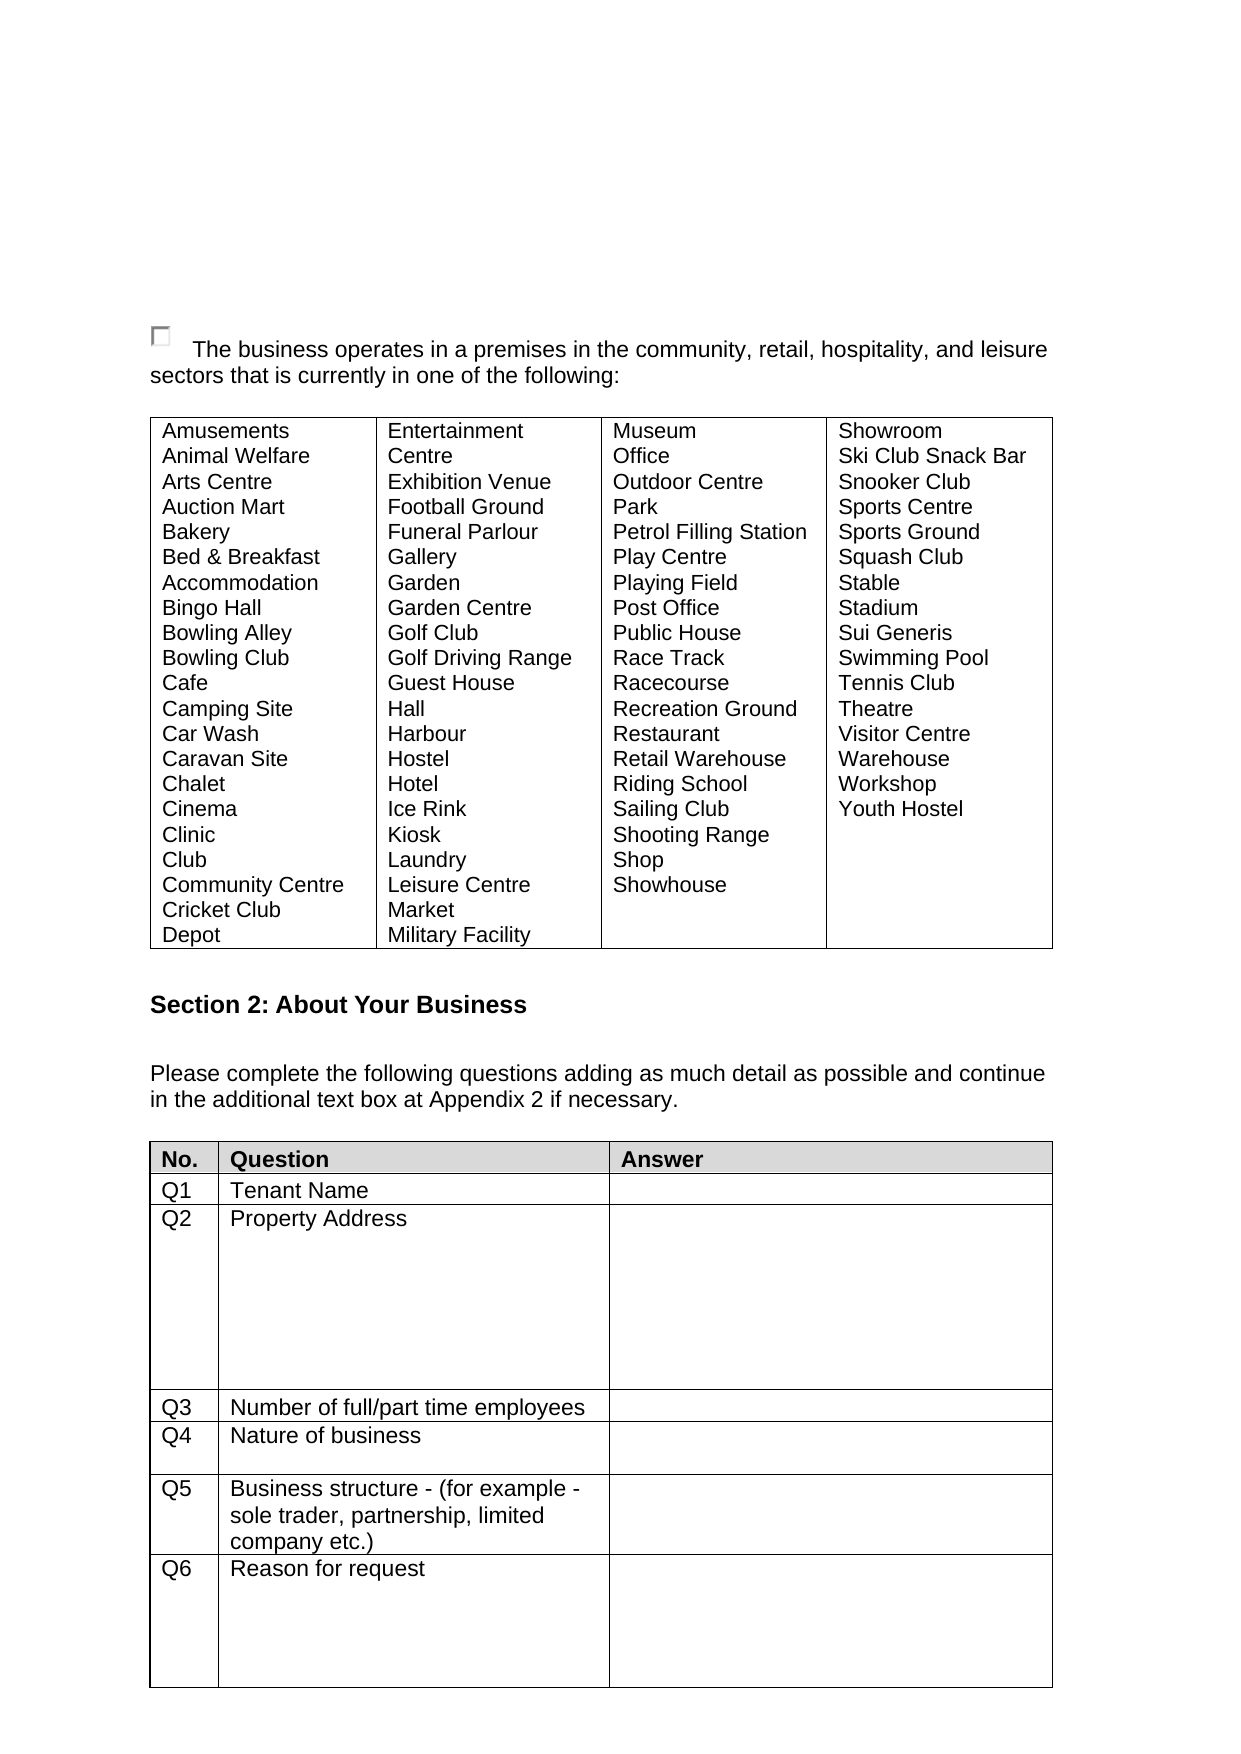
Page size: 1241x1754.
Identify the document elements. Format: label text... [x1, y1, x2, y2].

text Section 2: About Your Business [150, 990, 1053, 1018]
table_cell Q1 [151, 1174, 218, 1204]
table_cell Q3 [151, 1390, 218, 1421]
table_cell Property Address [219, 1205, 609, 1389]
table_cell [610, 1475, 1052, 1554]
table_cell [610, 1390, 1052, 1421]
table_header Question [219, 1142, 609, 1172]
table_cell [610, 1205, 1052, 1389]
table_cell Number of full/part time employees [219, 1390, 609, 1421]
table_cell [610, 1555, 1052, 1687]
table_cell [610, 1174, 1052, 1204]
table_header Answer [610, 1142, 1052, 1172]
table_header No. [151, 1142, 218, 1172]
text The business operates in a premises in the community, retail, hospitality, and leisure sectors that is currently in one of the following: [150, 319, 1053, 388]
table_cell Tenant Name [219, 1174, 609, 1204]
table_header Amusements Animal Welfare Arts Centre Auction Mart Bakery Bed & Breakfast Accommodation Bingo Hall Bowling Alley Bowling Club Cafe Camping Site Car Wash Caravan Site Chalet Cinema Clinic Club Community Centre Cricket Club Depot [151, 418, 376, 947]
table_header Entertainment Centre Exhibition Venue Football Ground Funeral Parlour Gallery Garden Garden Centre Golf Club Golf Driving Range Guest House Hall Harbour Hostel Hotel Ice Rink Kiosk Laundry Leisure Centre Market Military Facility [377, 418, 601, 947]
text Please complete the following questions adding as much detail as possible and continue in the additional text box at Appendix 2 if necessary. [150, 1060, 1053, 1112]
table_cell Q6 [151, 1555, 218, 1687]
table_cell [610, 1422, 1052, 1474]
table_cell Q2 [151, 1205, 218, 1389]
table_cell Q4 [151, 1422, 218, 1474]
table_header Museum Office Outdoor Centre Park Petrol Filling Station Play Centre Playing Field Post Office Public House Race Track Racecourse Recreation Ground Restaurant Retail Warehouse Riding School Sailing Club Shooting Range Shop Showhouse [602, 418, 826, 947]
table_cell Nature of business [219, 1422, 609, 1474]
table_header Showroom Ski Club Snack Bar Snooker Club Sports Centre Sports Ground Squash Club Stable Stadium Sui Generis Swimming Pool Tennis Club Theatre Visitor Centre Warehouse Workshop Youth Hostel [827, 418, 1052, 947]
table_cell Business structure - (for example - sole trader, partnership, limited company etc.) [219, 1475, 609, 1554]
table_cell Reason for request [219, 1555, 609, 1687]
table_cell Q5 [151, 1475, 218, 1554]
